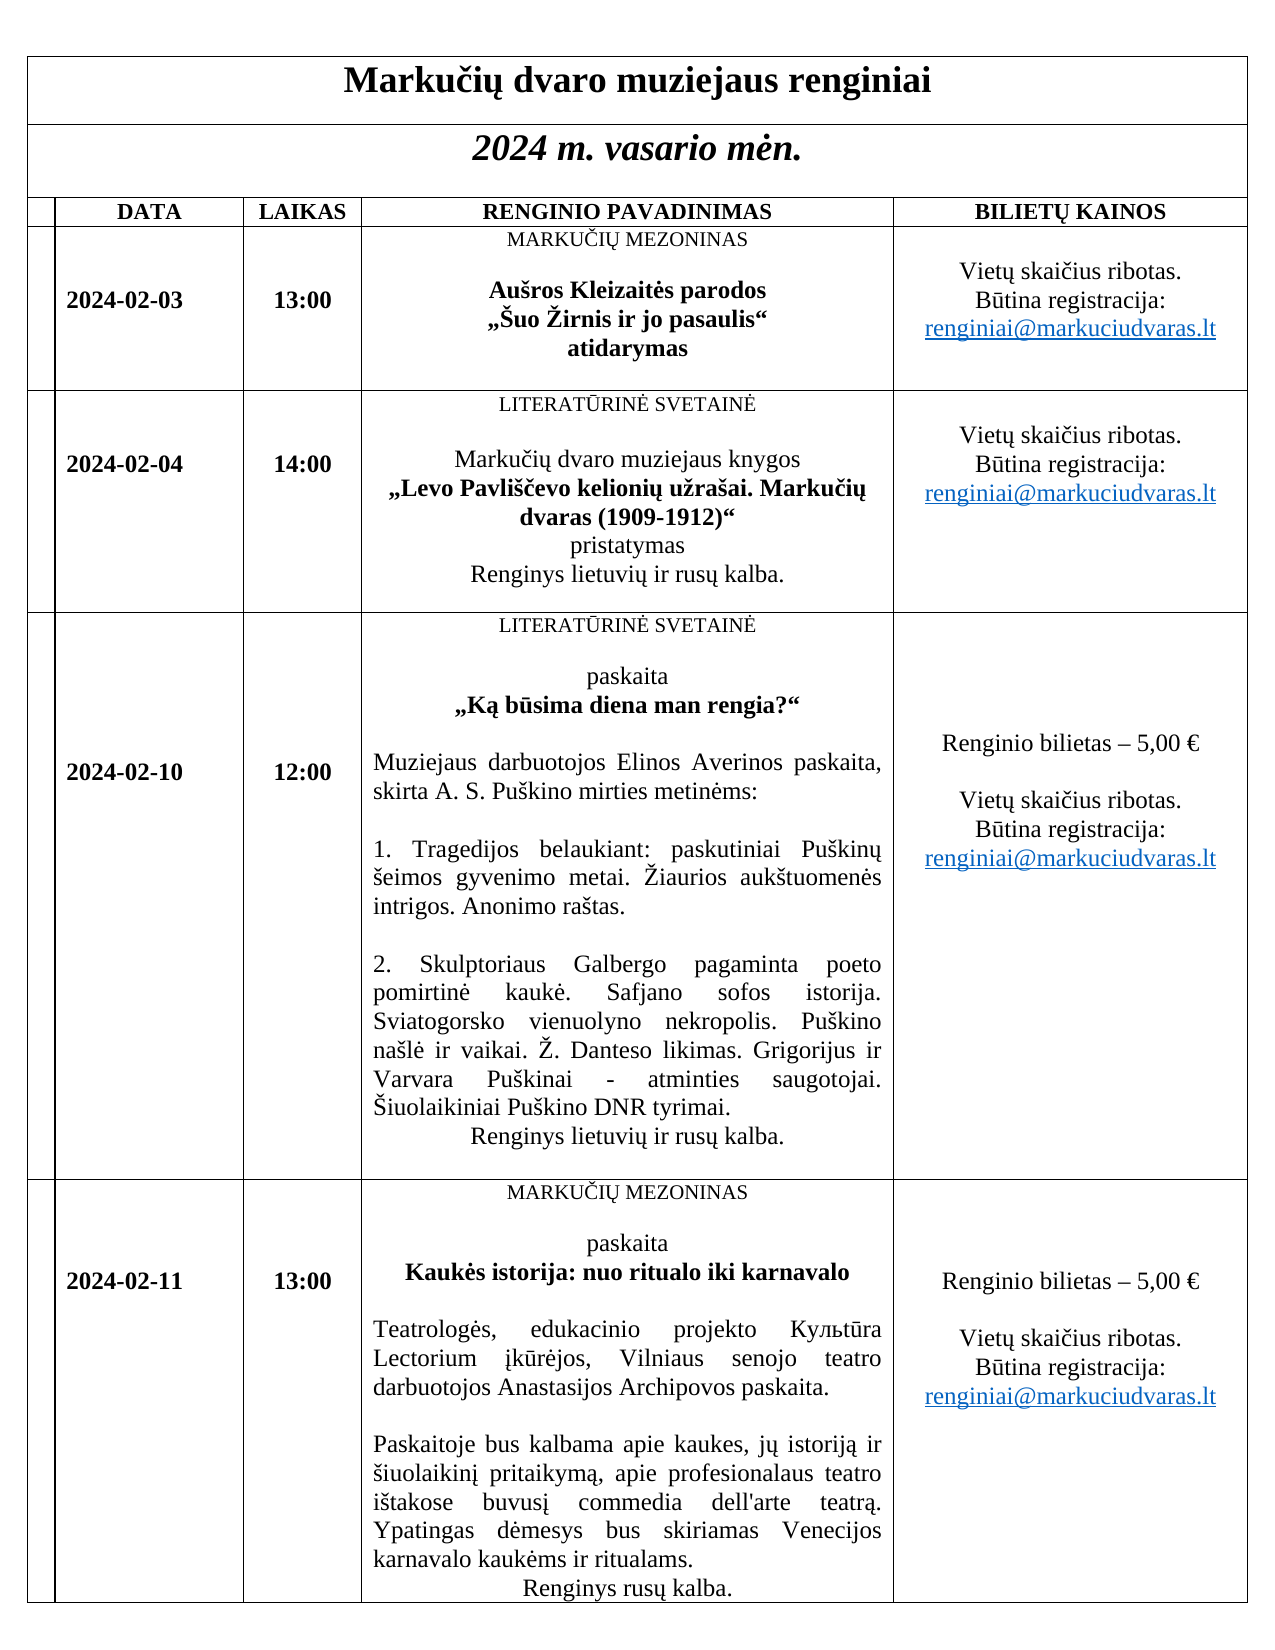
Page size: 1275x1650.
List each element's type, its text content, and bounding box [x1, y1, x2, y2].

table_cell 13:00 [244, 227, 361, 390]
table_cell [28, 391, 54, 612]
table_cell 2024-02-10 [56, 613, 243, 1179]
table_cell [894, 1180, 1247, 1602]
table_cell RENGINIO PAVADINIMAS [362, 198, 893, 226]
table_cell MARKUČIŲ MEZONINAS Aušros Kleizaitės parodos „Šuo Žirnis ir jo pasaulis“ atidarymas [362, 227, 893, 390]
table_cell 12:00 [244, 613, 361, 1179]
table_cell [28, 198, 54, 226]
table_cell [28, 227, 54, 390]
table_cell 14:00 [244, 391, 361, 612]
table_header Markučių dvaro muziejaus renginiai [28, 57, 1247, 124]
table_cell Vietų skaičius ribotas. Būtina registracija: renginiai@markuciudvaras.lt [894, 227, 1247, 390]
table_cell LITERATŪRINĖ SVETAINĖ paskaita „Ką būsima diena man rengia?“ Muziejaus darbuotojos Elinos Averinos paskaita, skirta A. S. Puškino mirties metinėms: 1. Tragedijos belaukiant: paskutiniai Puškinų šeimos gyvenimo metai. Žiaurios aukštuomenės intrigos. Anonimo raštas. 2. Skulptoriaus Galbergo pagaminta poeto pomirtinė kaukė. Safjano sofos istorija. Sviatogorsko vienuolyno nekropolis. Puškino našlė ir vaikai. Ž. Danteso likimas. Grigorijus ir Varvara Puškinai - atminties saugotojai. Šiuolaikiniai Puškino DNR tyrimai. Renginys lietuvių ir rusų kalba. [362, 613, 893, 1179]
table_cell Vietų skaičius ribotas. Būtina registracija: renginiai@markuciudvaras.lt [894, 391, 1247, 612]
table_cell [28, 1180, 54, 1602]
table_cell 2024 m. vasario mėn. [28, 125, 1247, 197]
table_cell Renginio bilietas – 5,00 € Vietų skaičius ribotas. Būtina registracija: renginiai@markuciudvaras.lt [894, 613, 1247, 1179]
table_cell LITERATŪRINĖ SVETAINĖ Markučių dvaro muziejaus knygos „Levo Pavliščevo kelionių užrašai. Markučių dvaras (1909-1912)“ pristatymas Renginys lietuvių ir rusų kalba. [362, 391, 893, 612]
table_cell DATA [56, 198, 243, 226]
table_cell 2024-02-03 [56, 227, 243, 390]
table_cell LAIKAS [244, 198, 361, 226]
table_cell 13:00 [244, 1180, 361, 1602]
table_cell 2024-02-11 [56, 1180, 243, 1602]
table_cell 2024-02-04 [56, 391, 243, 612]
table_cell [28, 613, 54, 1179]
table_cell MARKUČIŲ MEZONINAS paskaita Kaukės istorija: nuo ritualo iki karnavalo Teatrologės, edukacinio projekto Кульtūra Lectorium įkūrėjos, Vilniaus senojo teatro darbuotojos Anastasijos Archipovos paskaita. Paskaitoje bus kalbama apie kaukes, jų istoriją ir šiuolaikinį pritaikymą, apie profesionalaus teatro ištakose buvusį commedia dell'arte teatrą. Ypatingas dėmesys bus skiriamas Venecijos karnavalo kaukėms ir ritualams. Renginys rusų kalba. [362, 1180, 893, 1602]
table_cell BILIETŲ KAINOS [894, 198, 1247, 226]
